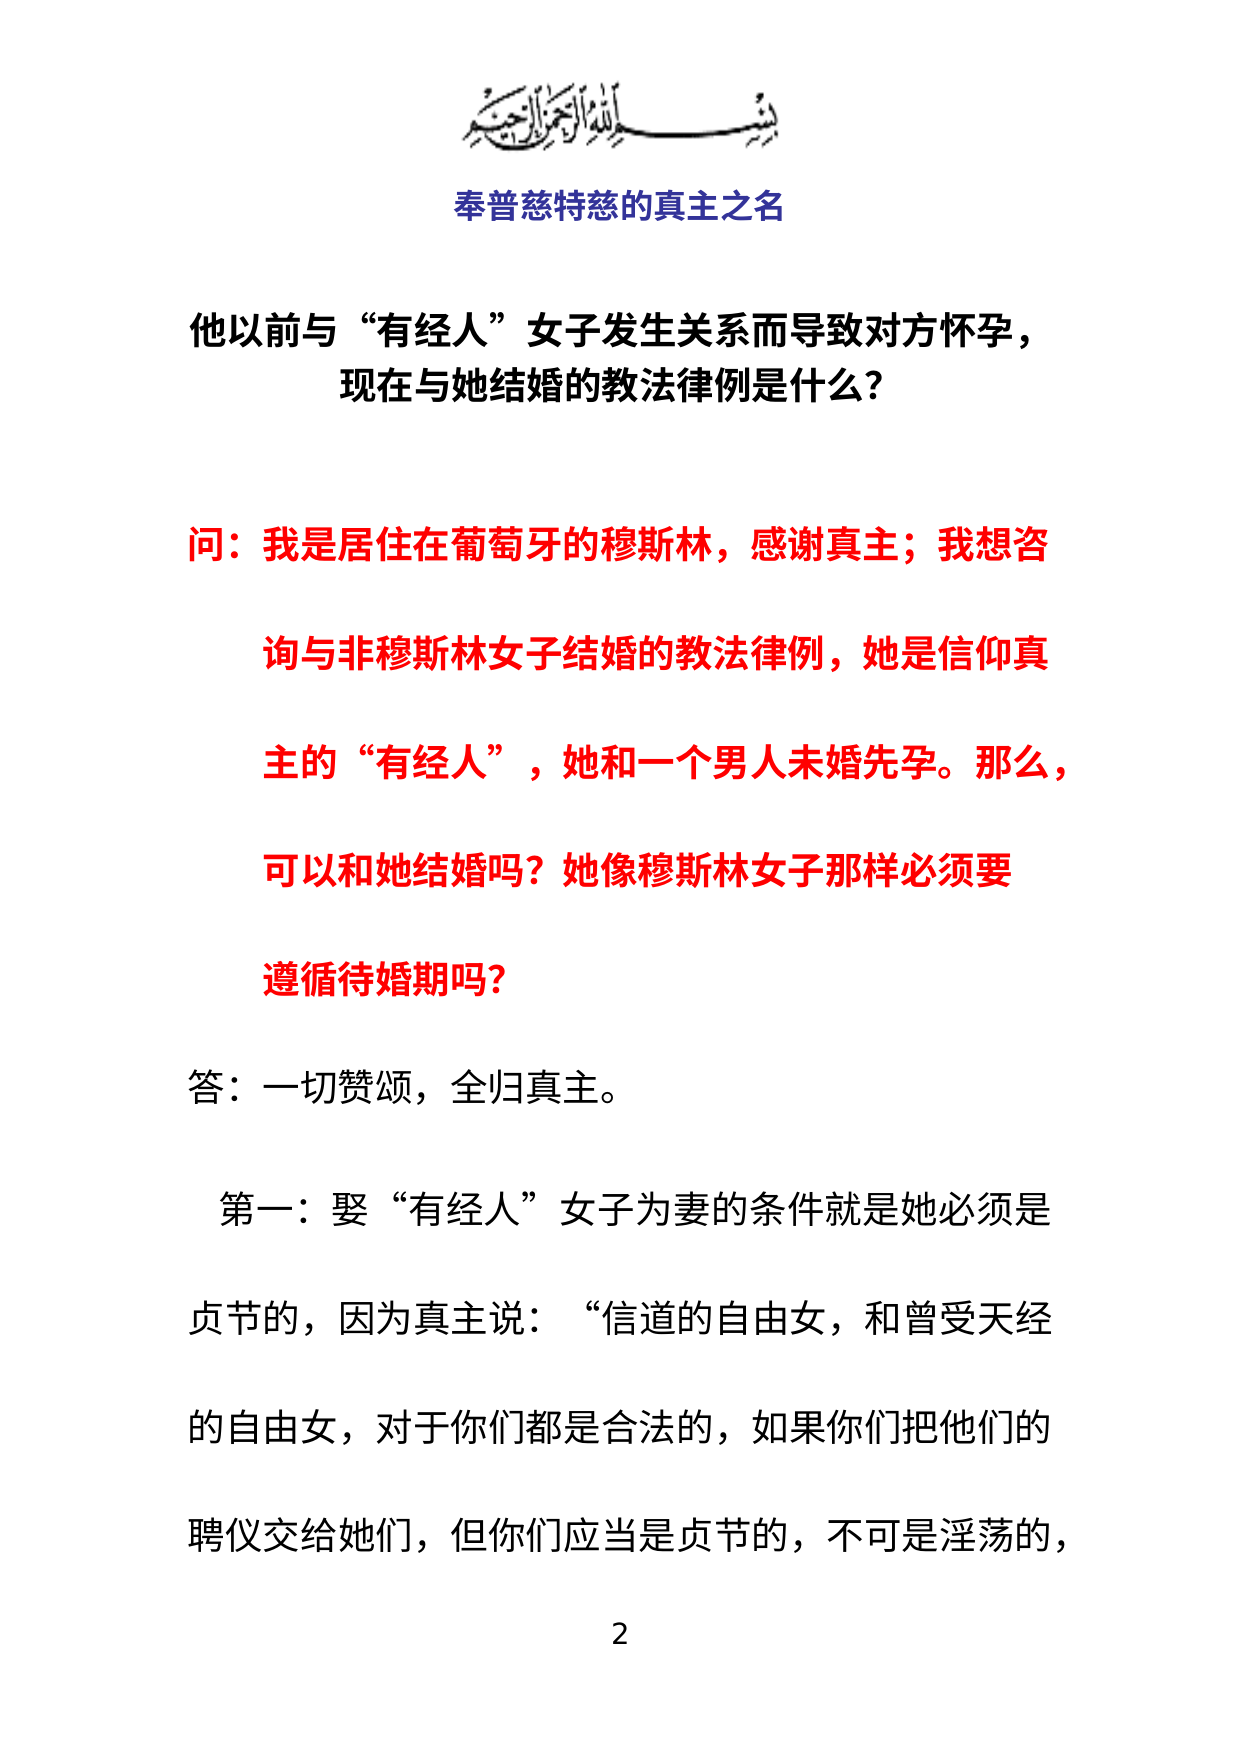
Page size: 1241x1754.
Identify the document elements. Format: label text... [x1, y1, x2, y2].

list 主的“有经人”，她和一个男人未婚先孕。那么， [187, 732, 1053, 787]
text 奉普慈特慈的真主之名 [187, 180, 1053, 228]
text 答：一切赞颂，全归真主。 [187, 1058, 1053, 1112]
list 问：我是居住在葡萄牙的穆斯林，感谢真主；我想咨 [187, 515, 1053, 570]
picture [451, 75, 789, 156]
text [187, 1180, 1053, 1560]
list 询与非穆斯林女子结婚的教法律例，她是信仰真 [187, 624, 1053, 678]
list 可以和她结婚吗？她像穆斯林女子那样必须要 [187, 841, 1053, 895]
list 遵循待婚期吗？ [187, 949, 1053, 1004]
subtitle 他以前与“有经人”女子发生关系而导致对方怀孕，现在与她结婚的教法律例是什么？ [187, 301, 1053, 410]
